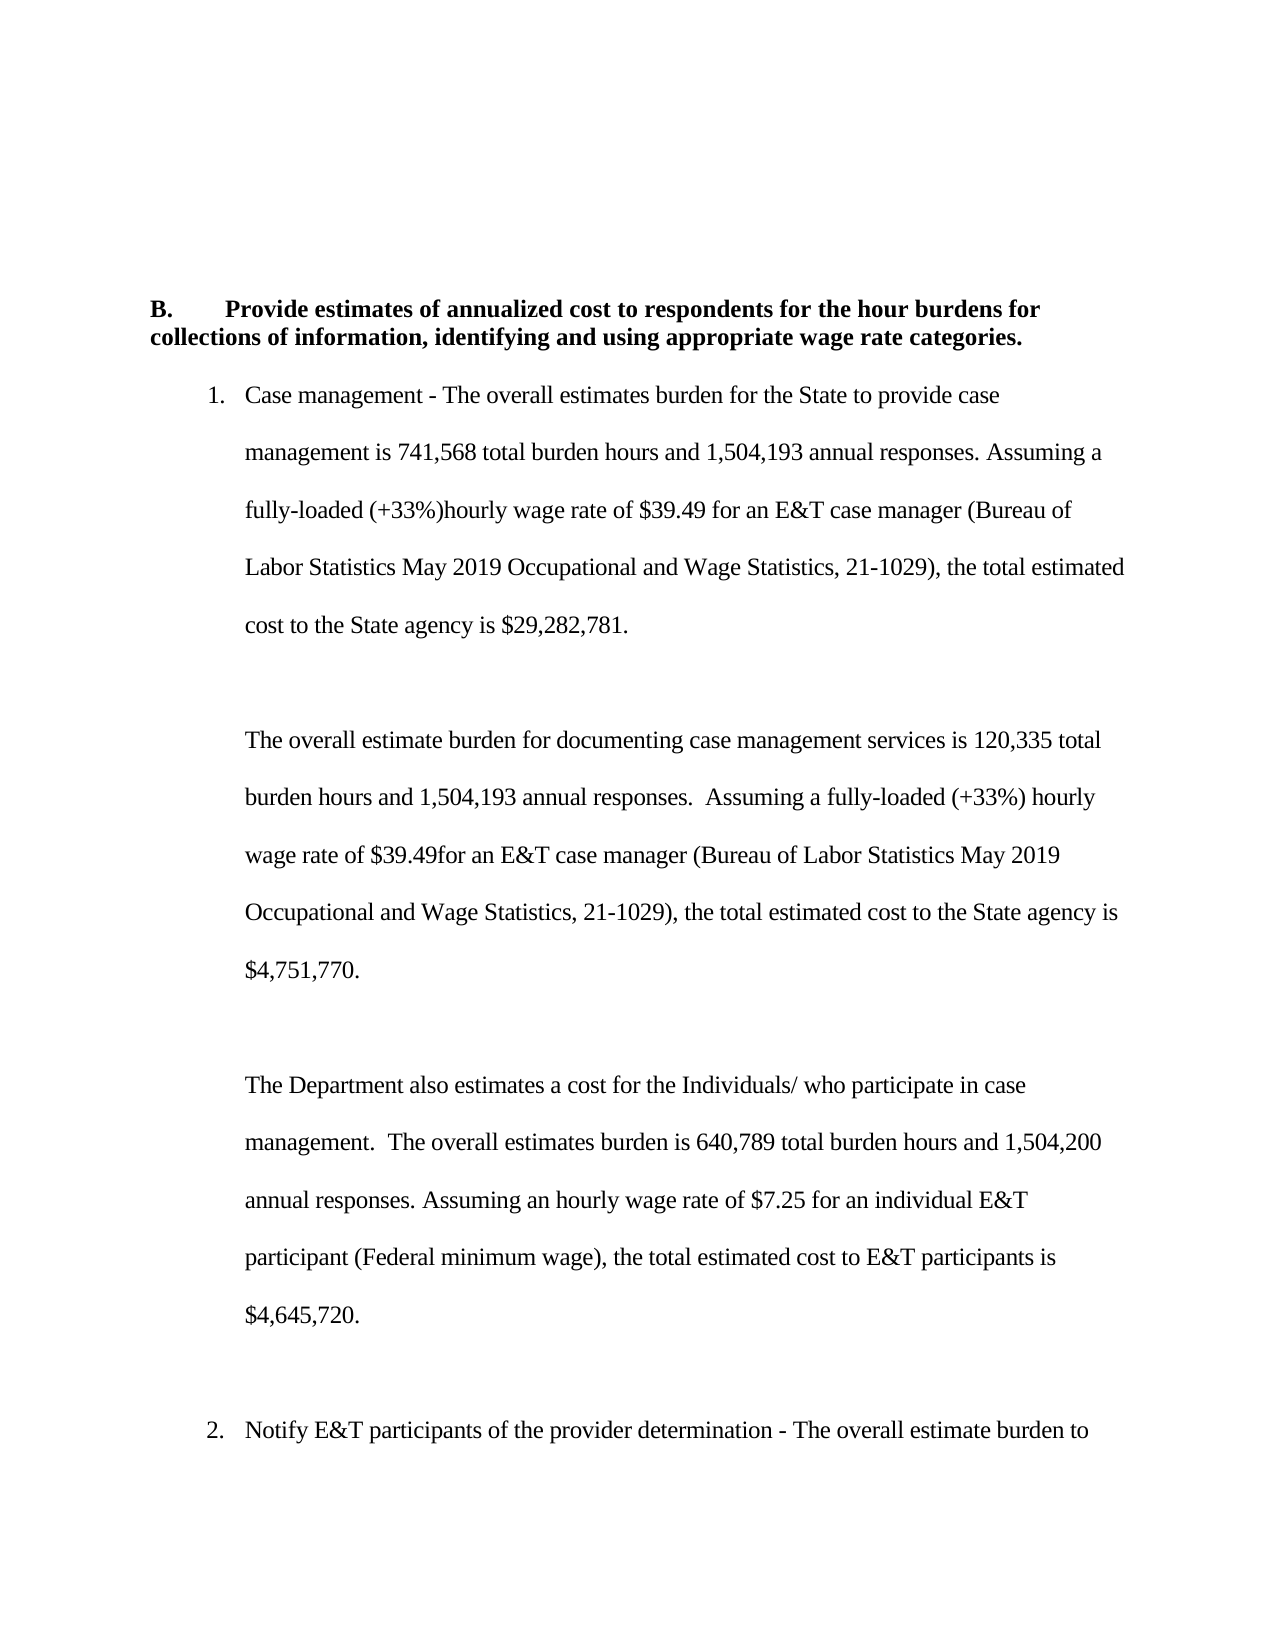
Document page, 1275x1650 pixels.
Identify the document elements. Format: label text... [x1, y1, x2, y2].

text B. Provide estimates of annualized cost to respondents for the hour burdens for collections of information, identifying and using appropriate wage rate categories. [150, 294, 1125, 351]
list Case management - The overall estimates burden for the State to provide case management is 741,568 total burden hours and 1,504,193 annual responses. Assuming a fully-loaded (+33%)hourly wage rate of $39.49 for an E&T case manager (Bureau of Labor Statistics May 2019 Occupational and Wage Statistics, 21-1029), the total estimated cost to the State agency is $29,282,781. [207, 380, 1125, 639]
text The overall estimate burden for documenting case management services is 120,335 total burden hours and 1,504,193 annual responses. Assuming a fully-loaded (+33%) hourly wage rate of $39.49for an E&T case manager (Bureau of Labor Statistics May 2019 Occupational and Wage Statistics, 21-1029), the total estimated cost to the State agency is $4,751,770. [244, 725, 1125, 984]
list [206, 1415, 1125, 1444]
list The Department also estimates a cost for the Individuals/ who participate in case management. The overall estimates burden is 640,789 total burden hours and 1,504,200 annual responses. Assuming an hourly wage rate of $7.25 for an individual E&T participant (Federal minimum wage), the total estimated cost to E&T participants is $4,645,720. [244, 1070, 1125, 1329]
